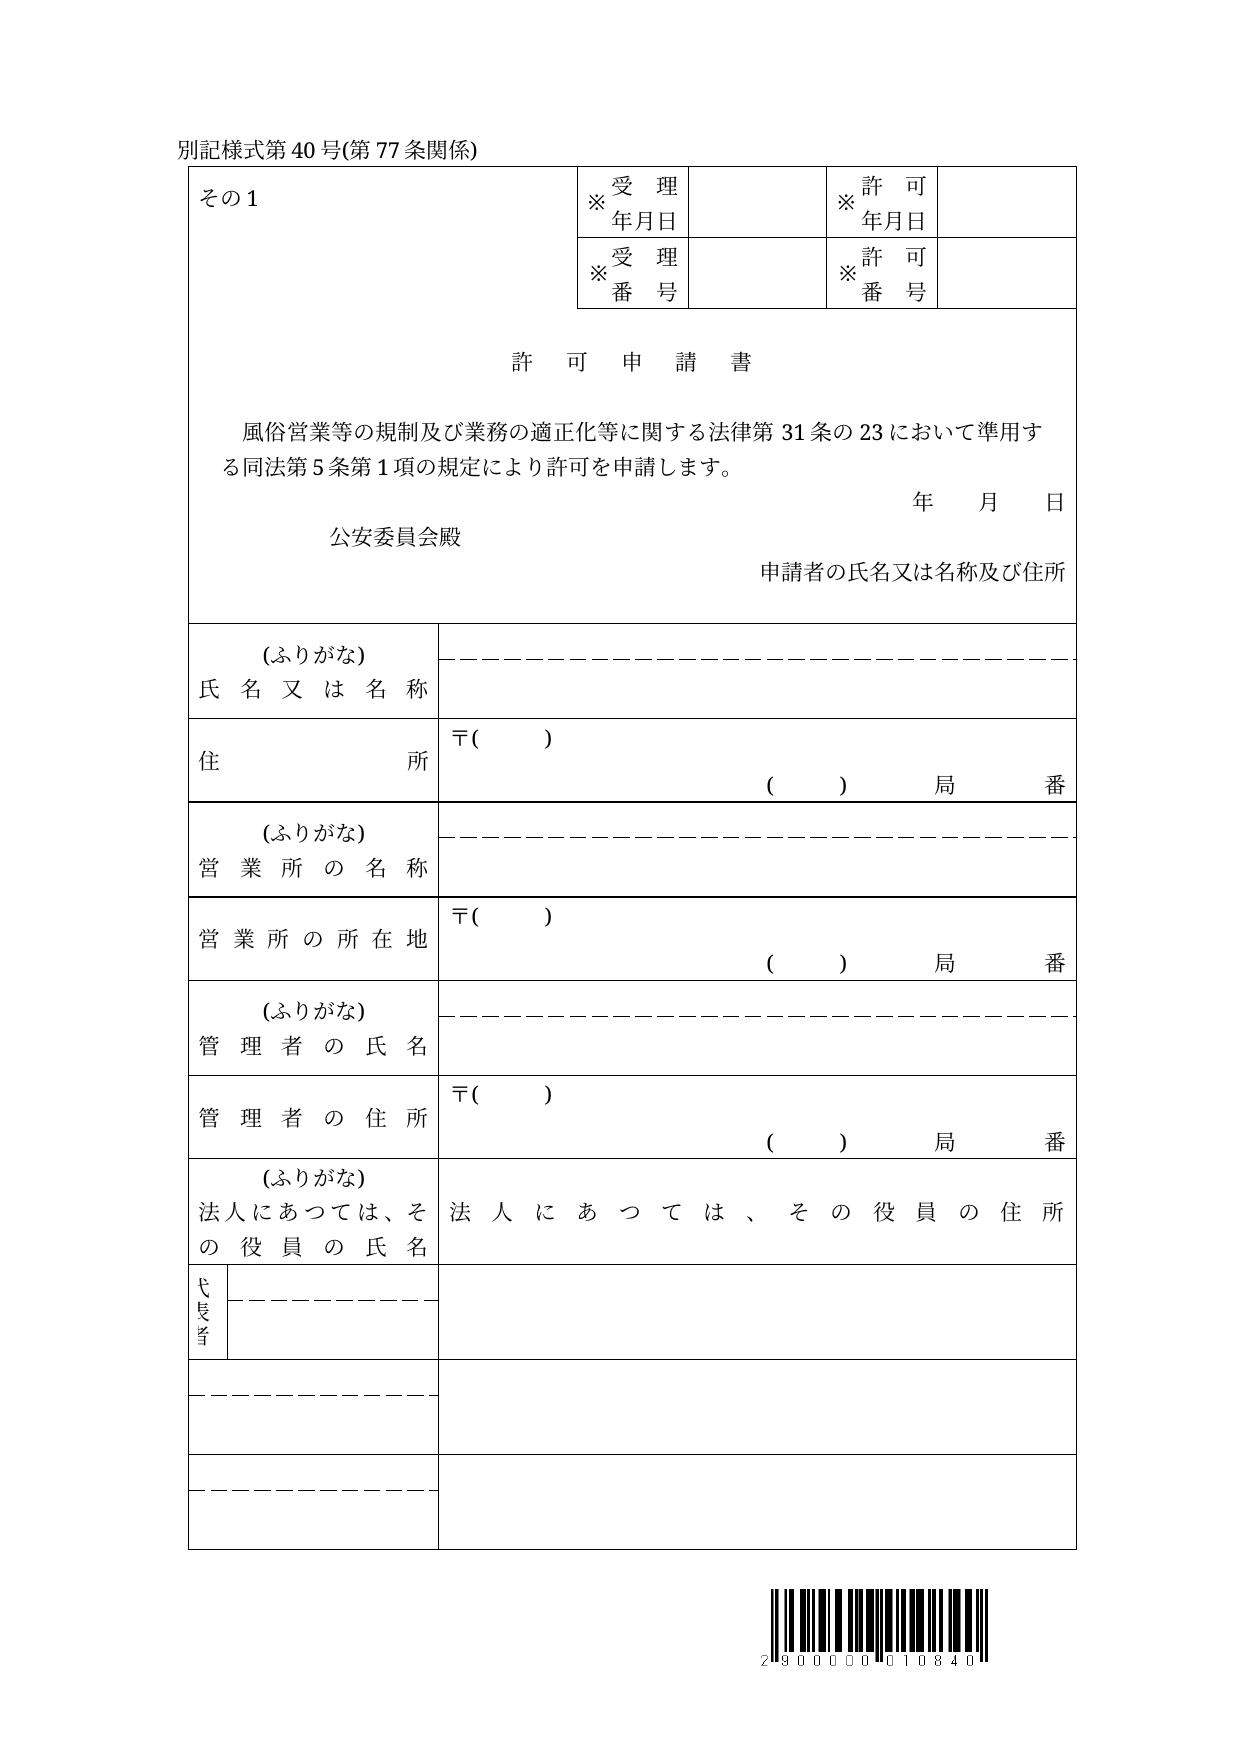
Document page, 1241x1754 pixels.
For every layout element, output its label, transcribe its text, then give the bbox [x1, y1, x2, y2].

table_cell [439, 803, 1076, 837]
table_cell [189, 1360, 438, 1395]
table_cell 〒( ) ( ) 局 番 [439, 1076, 1076, 1158]
table_header 許可年月日 [859, 167, 937, 237]
table_cell [228, 1300, 438, 1359]
table_cell 営業所の所在地 [189, 898, 438, 980]
table_cell [189, 1455, 438, 1490]
table_cell [439, 981, 1076, 1016]
table_cell 代表者 [189, 1265, 227, 1359]
table_header 受理年月日 [610, 167, 688, 237]
table_cell [189, 1490, 438, 1549]
table_cell 〒( ) ( ) 局 番 [439, 719, 1076, 801]
table_cell [689, 238, 826, 308]
table_cell [938, 238, 1076, 308]
table_cell 受理番号 [610, 238, 688, 308]
table_header [689, 167, 826, 237]
table_header [938, 167, 1076, 237]
table_cell [439, 837, 1076, 896]
picture [746, 1575, 1011, 1684]
table_cell ※ [578, 238, 609, 308]
table_cell 法人にあつては、その役員の住所 [439, 1159, 1076, 1264]
table_cell [189, 1395, 438, 1454]
table_cell 許可申請書 風俗営業等の規制及び業務の適正化等に関する法律第31条の23において準用する同法第5条第1項の規定により許可を申請します。 年 月 日 公安委員会殿 申請者の氏名又は名称及び住所 [189, 308, 1076, 623]
table_cell 住所 [189, 719, 438, 801]
table_cell ※ [827, 238, 859, 308]
table_cell [439, 1455, 1076, 1549]
text 別記様式第40号(第77条関係) [177, 131, 1063, 166]
table_cell 管理者の住所 [189, 1076, 438, 1158]
table_cell [439, 1360, 1076, 1454]
table_cell 〒( ) ( ) 局 番 [439, 898, 1076, 980]
table_cell [228, 1265, 438, 1300]
table_header ※ [578, 167, 609, 237]
table_cell [439, 659, 1076, 718]
table_cell [439, 1016, 1076, 1075]
table_header その1 [189, 167, 577, 308]
table_cell [439, 1265, 1076, 1359]
table_cell (ふりがな) 営業所の名称 [189, 803, 438, 896]
table_cell (ふりがな) 氏名又は名称 [189, 624, 438, 718]
table_header ※ [827, 167, 859, 237]
table_cell (ふりがな) 管理者の氏名 [189, 981, 438, 1075]
table_cell [439, 624, 1076, 659]
table_cell 許可番号 [859, 238, 937, 308]
table_cell (ふりがな) 法人にあつては、その役員の氏名 [189, 1159, 438, 1264]
